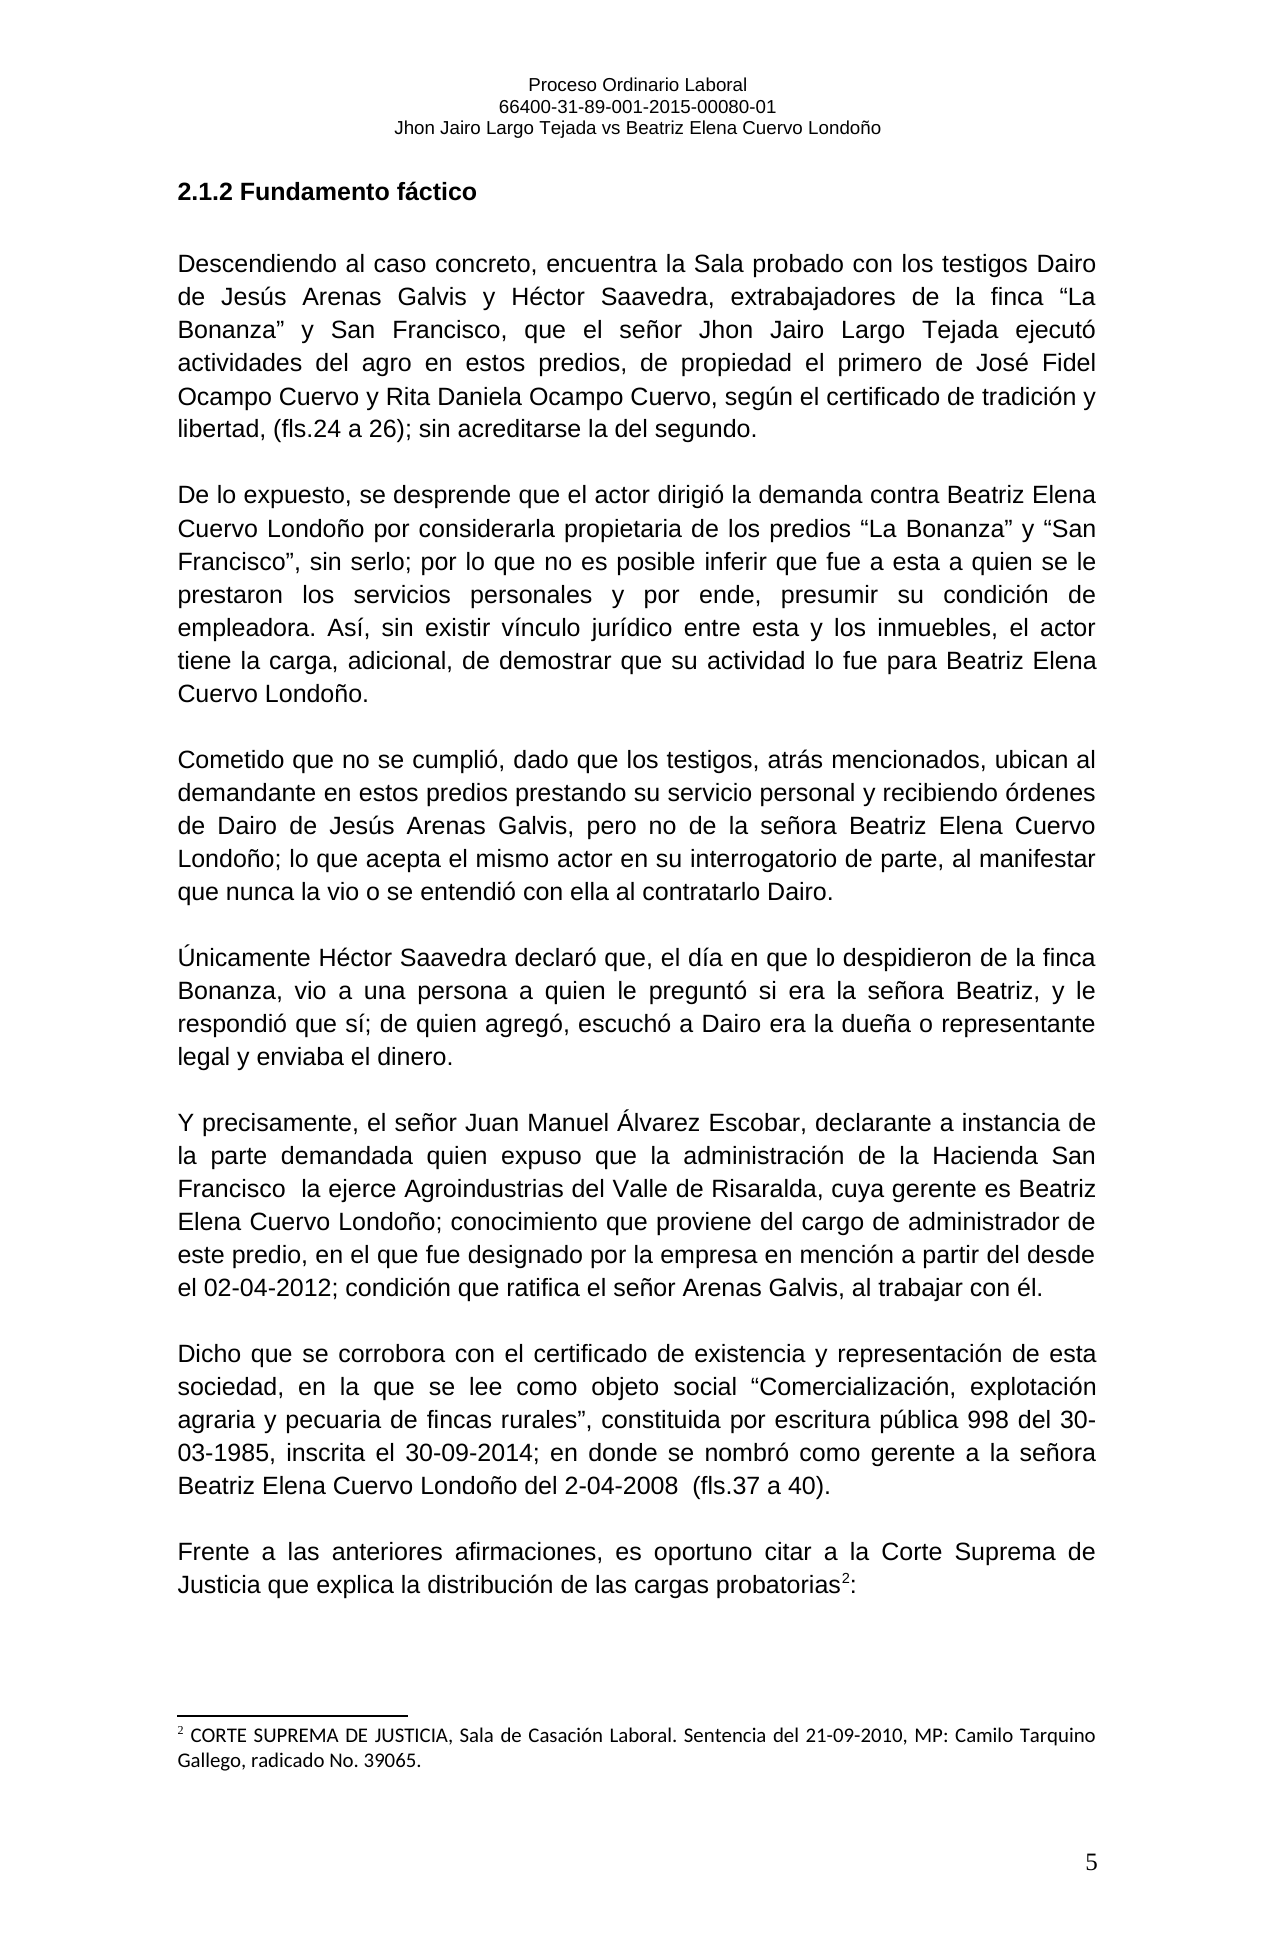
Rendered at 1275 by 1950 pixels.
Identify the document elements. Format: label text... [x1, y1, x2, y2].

text Descendiendo al caso concreto, encuentra la Sala probado con los testigos Dairo de Jesús Arenas Galvis y Héctor Saavedra, extrabajadores de la finca “La Bonanza” y San Francisco, que el señor Jhon Jairo Largo Tejada ejecutó actividades del agro en estos predios, de propiedad el primero de José Fidel Ocampo Cuervo y Rita Daniela Ocampo Cuervo, según el certificado de tradición y libertad, (fls.24 a 26); sin acreditarse la del segundo. [177, 249, 1098, 443]
text De lo expuesto, se desprende que el actor dirigió la demanda contra Beatriz Elena Cuervo Londoño por considerarla propietaria de los predios “La Bonanza” y “San Francisco”, sin serlo; por lo que no es posible inferir que fue a esta a quien se le prestaron los servicios personales y por ende, presumir su condición de empleadora. Así, sin existir vínculo jurídico entre esta y los inmuebles, el actor tiene la carga, adicional, de demostrar que su actividad lo fue para Beatriz Elena Cuervo Londoño. [177, 481, 1098, 707]
text Únicamente Héctor Saavedra declaró que, el día en que lo despidieron de la finca Bonanza, vio a una persona a quien le preguntó si era la señora Beatriz, y le respondió que sí; de quien agregó, escuchó a Dairo era la dueña o representante legal y enviaba el dinero. [177, 943, 1098, 1071]
text Dicho que se corrobora con el certificado de existencia y representación de esta sociedad, en la que se lee como objeto social “Comercialización, explotación agraria y pecuaria de fincas rurales”, constituida por escritura pública 998 del 30-03-1985, inscrita el 30-09-2014; en donde se nombró como gerente a la señora Beatriz Elena Cuervo Londoño del 2-04-2008 (fls.37 a 40). [177, 1339, 1098, 1500]
text Frente a las anteriores afirmaciones, es oportuno citar a la Corte Suprema de Justicia que explica la distribución de las cargas probatorias: [177, 1537, 1098, 1599]
text Cometido que no se cumplió, dado que los testigos, atrás mencionados, ubican al demandante en estos predios prestando su servicio personal y recibiendo órdenes de Dairo de Jesús Arenas Galvis, pero no de la señora Beatriz Elena Cuervo Londoño; lo que acepta el mismo actor en su interrogatorio de parte, al manifestar que nunca la vio o se entendió con ella al contratarlo Dairo. [177, 745, 1098, 906]
text Y precisamente, el señor Juan Manuel Álvarez Escobar, declarante a instancia de la parte demandada quien expuso que la administración de la Hacienda San Francisco la ejerce Agroindustrias del Valle de Risaralda, cuya gerente es Beatriz Elena Cuervo Londoño; conocimiento que proviene del cargo de administrador de este predio, en el que fue designado por la empresa en mención a partir del desde el 02-04-2012; condición que ratifica el señor Arenas Galvis, al trabajar con él. [177, 1108, 1098, 1302]
text 2.1.2 Fundamento fáctico [177, 177, 1098, 206]
